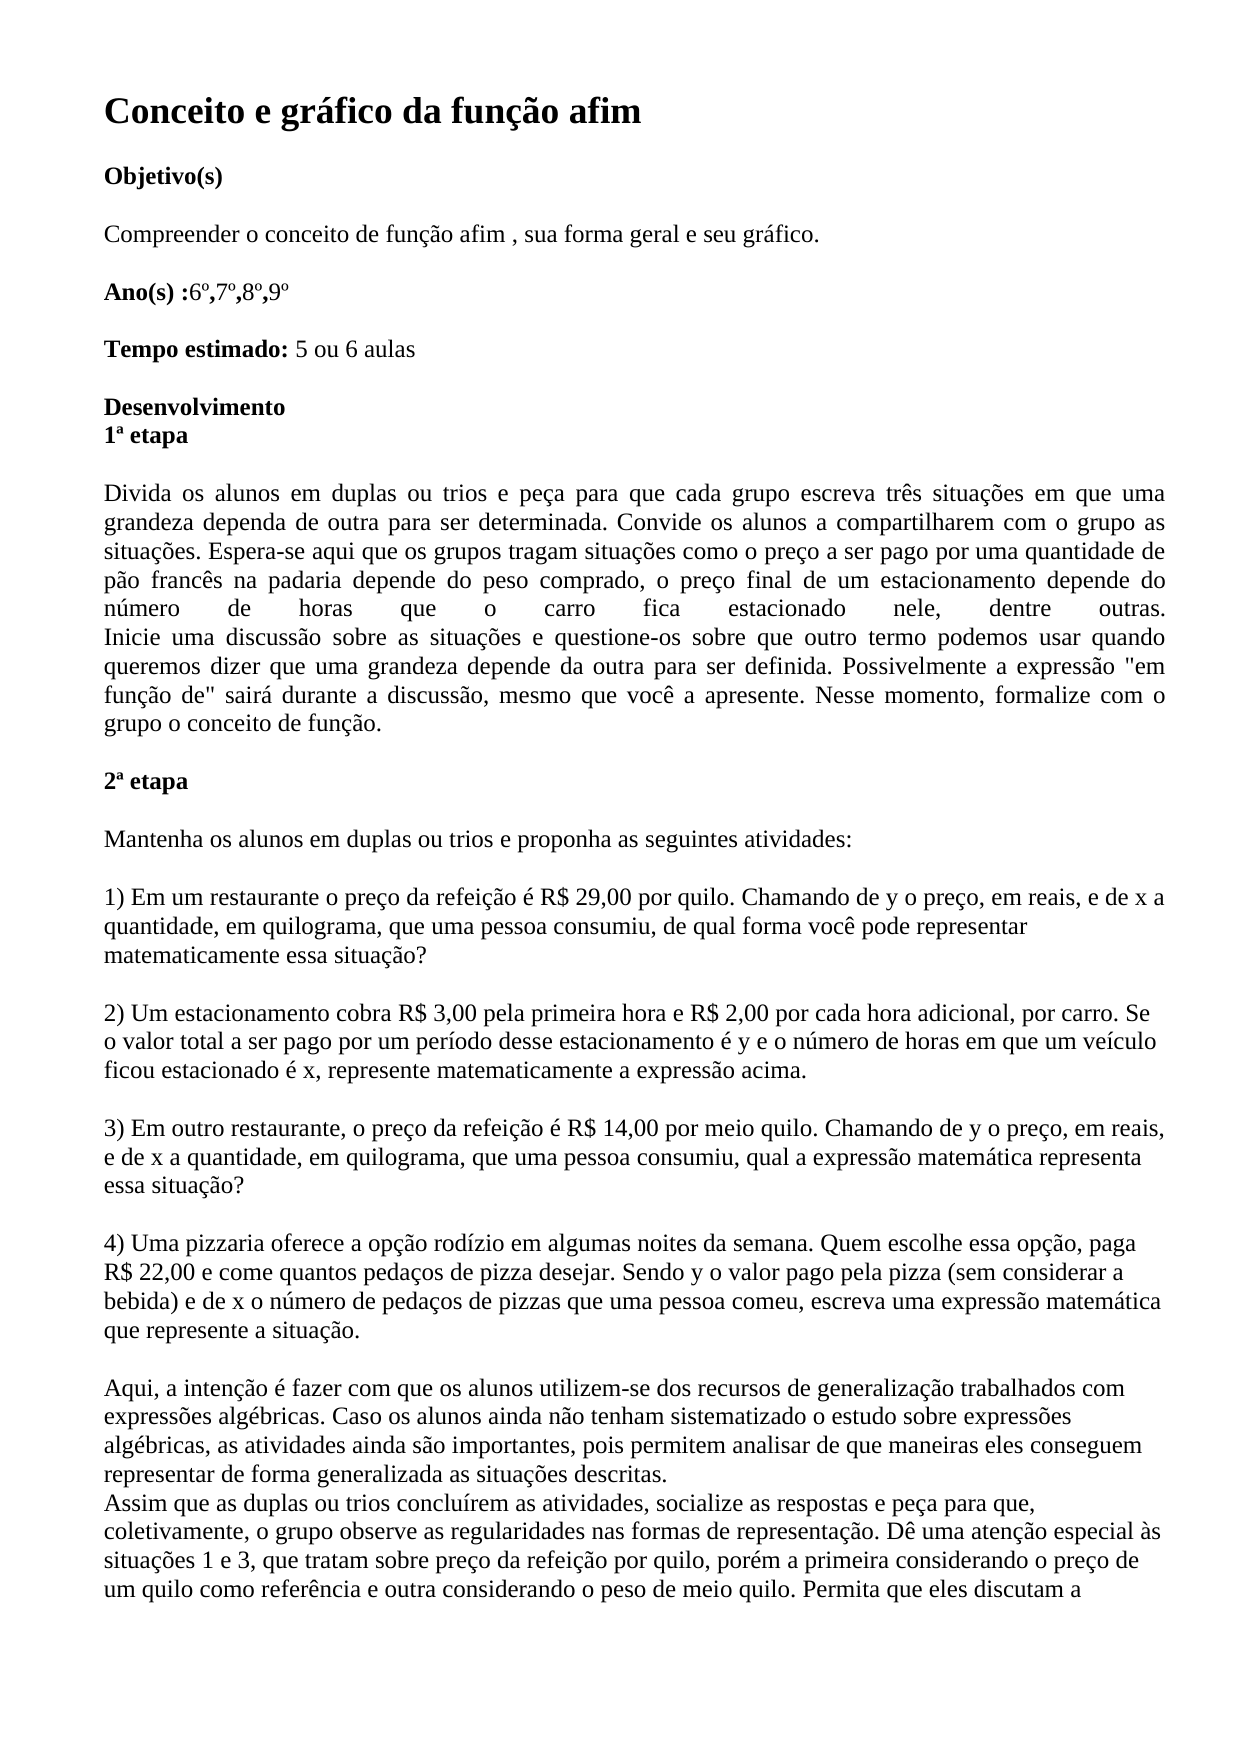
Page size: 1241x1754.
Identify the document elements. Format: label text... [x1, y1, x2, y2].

text 2) Um estacionamento cobra R$ 3,00 pela primeira hora e R$ 2,00 por cada hora adicional, por carro. Se o valor total a ser pago por um período desse estacionamento é y e o número de horas em que um veículo ficou estacionado é x, represente matematicamente a expressão acima. [103, 998, 1167, 1084]
text Objetivo(s) [103, 161, 1167, 190]
text Tempo estimado: 5 ou 6 aulas [103, 334, 1167, 363]
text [103, 1373, 1167, 1603]
text 1ª etapa [103, 421, 1167, 449]
text 3) Em outro restaurante, o preço da refeição é R$ 14,00 por meio quilo. Chamando de y o preço, em reais, e de x a quantidade, em quilograma, que uma pessoa consumiu, qual a expressão matemática representa essa situação? [103, 1113, 1167, 1199]
text 2ª etapa [103, 766, 1167, 795]
text 1) Em um restaurante o preço da refeição é R$ 29,00 por quilo. Chamando de y o preço, em reais, e de x a quantidade, em quilograma, que uma pessoa consumiu, de qual forma você pode representar matematicamente essa situação? [103, 882, 1167, 968]
text Divida os alunos em duplas ou trios e peça para que cada grupo escreva três situações em que uma grandeza dependa de outra para ser determinada. Convide os alunos a compartilharem com o grupo as situações. Espera-se aqui que os grupos tragam situações como o preço a ser pago por uma quantidade de pão francês na padaria depende do peso comprado, o preço final de um estacionamento depende do número de horas que o carro fica estacionado nele, dentre outras. Inicie uma discussão sobre as situações e questione-os sobre que outro termo podemos usar quando queremos dizer que uma grandeza depende da outra para ser definida. Possivelmente a expressão "em função de" sairá durante a discussão, mesmo que você a apresente. Nesse momento, formalize com o grupo o conceito de função. [103, 478, 1167, 737]
text Conceito e gráfico da função afim [103, 89, 1167, 132]
text Mantenha os alunos em duplas ou trios e proponha as seguintes atividades: [103, 824, 1167, 853]
text Compreender o conceito de função afim , sua forma geral e seu gráfico. [103, 219, 1167, 248]
text Desenvolvimento [103, 392, 1167, 421]
text Ano(s) :6º,7º,8º,9º [103, 277, 1167, 306]
text 4) Uma pizzaria oferece a opção rodízio em algumas noites da semana. Quem escolhe essa opção, paga R$ 22,00 e come quantos pedaços de pizza desejar. Sendo y o valor pago pela pizza (sem considerar a bebida) e de x o número de pedaços de pizzas que uma pessoa comeu, escreva uma expressão matemática que represente a situação. [103, 1228, 1167, 1343]
